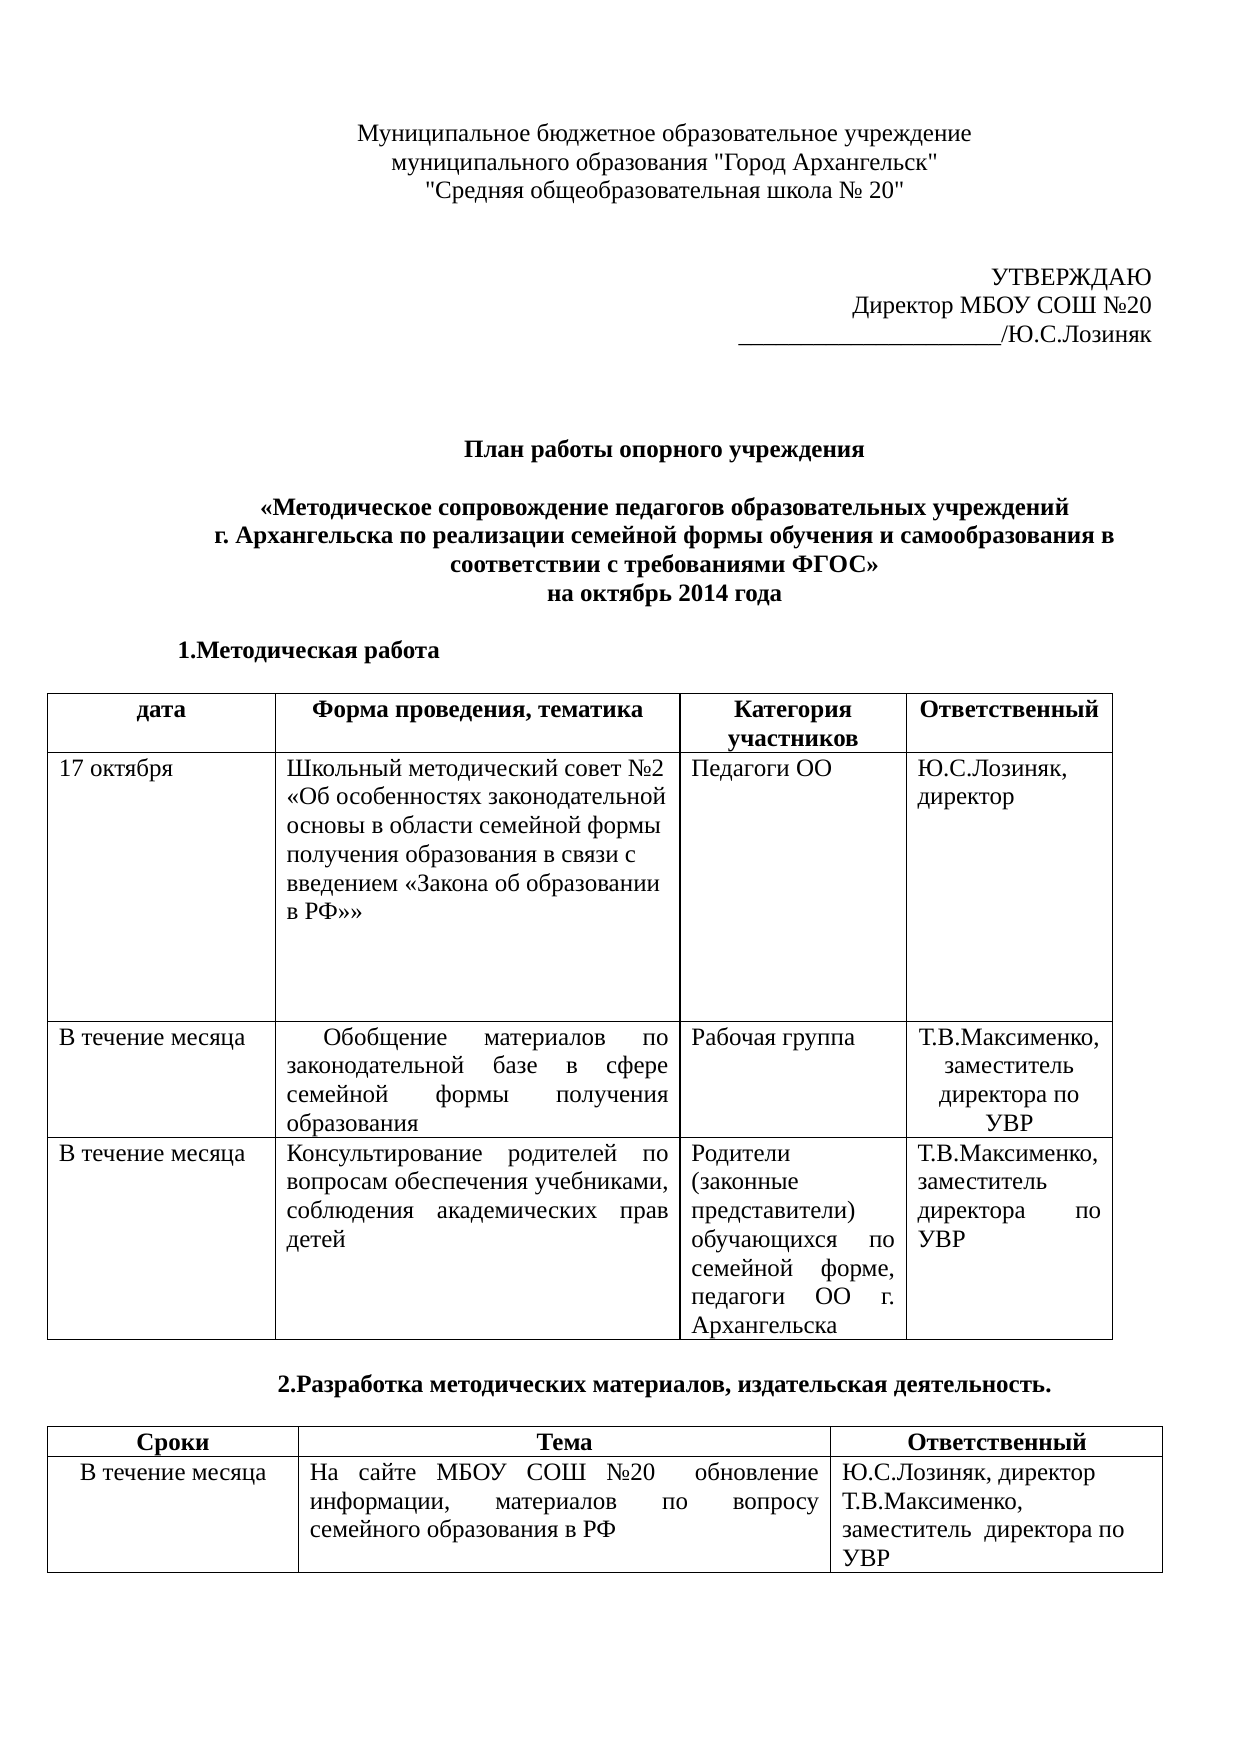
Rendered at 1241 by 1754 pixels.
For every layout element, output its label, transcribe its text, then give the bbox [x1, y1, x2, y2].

text "Средняя общеобразовательная школа № 20" [177, 176, 1152, 204]
table_cell 17 октября [48, 753, 275, 1021]
table_header Сроки [48, 1427, 298, 1456]
table_cell Обобщение материалов по законодательной базе в сфере семейной формы получения образования [276, 1022, 679, 1137]
table_header Ответственный [831, 1427, 1162, 1456]
table_cell Школьный методический совет №2 «Об особенностях законодательной основы в области семейной формы получения образования в связи с введением «Закона об образовании в РФ»» [276, 753, 679, 1021]
text 1.Методическая работа [177, 636, 1152, 664]
table_cell Рабочая группа [681, 1022, 906, 1137]
table_header дата [48, 694, 275, 752]
table_cell Ю.С.Лозиняк, директор Т.В.Максименко, заместитель директора по УВР [831, 1457, 1162, 1572]
text муниципального образования "Город Архангельск" [177, 147, 1152, 176]
table_cell Ю.С.Лозиняк, директор [907, 753, 1112, 1021]
text _____________________/Ю.С.Лозиняк [177, 319, 1152, 348]
table_cell Т.В.Максименко, заместитель директора по УВР [907, 1138, 1112, 1339]
text г. Архангельска по реализации семейной формы обучения и самообразования в соответствии с требованиями ФГОС» [177, 521, 1152, 578]
text «Методическое сопровождение педагогов образовательных учреждений [177, 492, 1152, 521]
text Директор МБОУ СОШ №20 [177, 291, 1152, 319]
table_cell В течение месяца [48, 1138, 275, 1339]
table_header Тема [299, 1427, 830, 1456]
text на октябрь 2014 года [177, 578, 1152, 607]
table_cell В течение месяца [48, 1457, 298, 1572]
text УТВЕРЖДАЮ [177, 262, 1152, 291]
text Муниципальное бюджетное образовательное учреждение [177, 118, 1152, 147]
table_cell На сайте МБОУ СОШ №20 обновление информации, материалов по вопросу семейного образования в РФ [299, 1457, 830, 1572]
table_cell В течение месяца [48, 1022, 275, 1137]
table_cell Родители (законные представители) обучающихся по семейной форме, педагоги ОО г. Архангельска [681, 1138, 906, 1339]
table_cell Т.В.Максименко, заместитель директора по УВР [907, 1022, 1112, 1137]
table_cell Консультирование родителей по вопросам обеспечения учебниками, соблюдения академических прав детей [276, 1138, 679, 1339]
table_header Ответственный [907, 694, 1112, 752]
text 2.Разработка методических материалов, издательская деятельность. [177, 1369, 1152, 1397]
table_header Форма проведения, тематика [276, 694, 679, 752]
text План работы опорного учреждения [177, 434, 1152, 463]
table_header Категория участников [681, 694, 906, 752]
table_cell Педагоги ОО [681, 753, 906, 1021]
